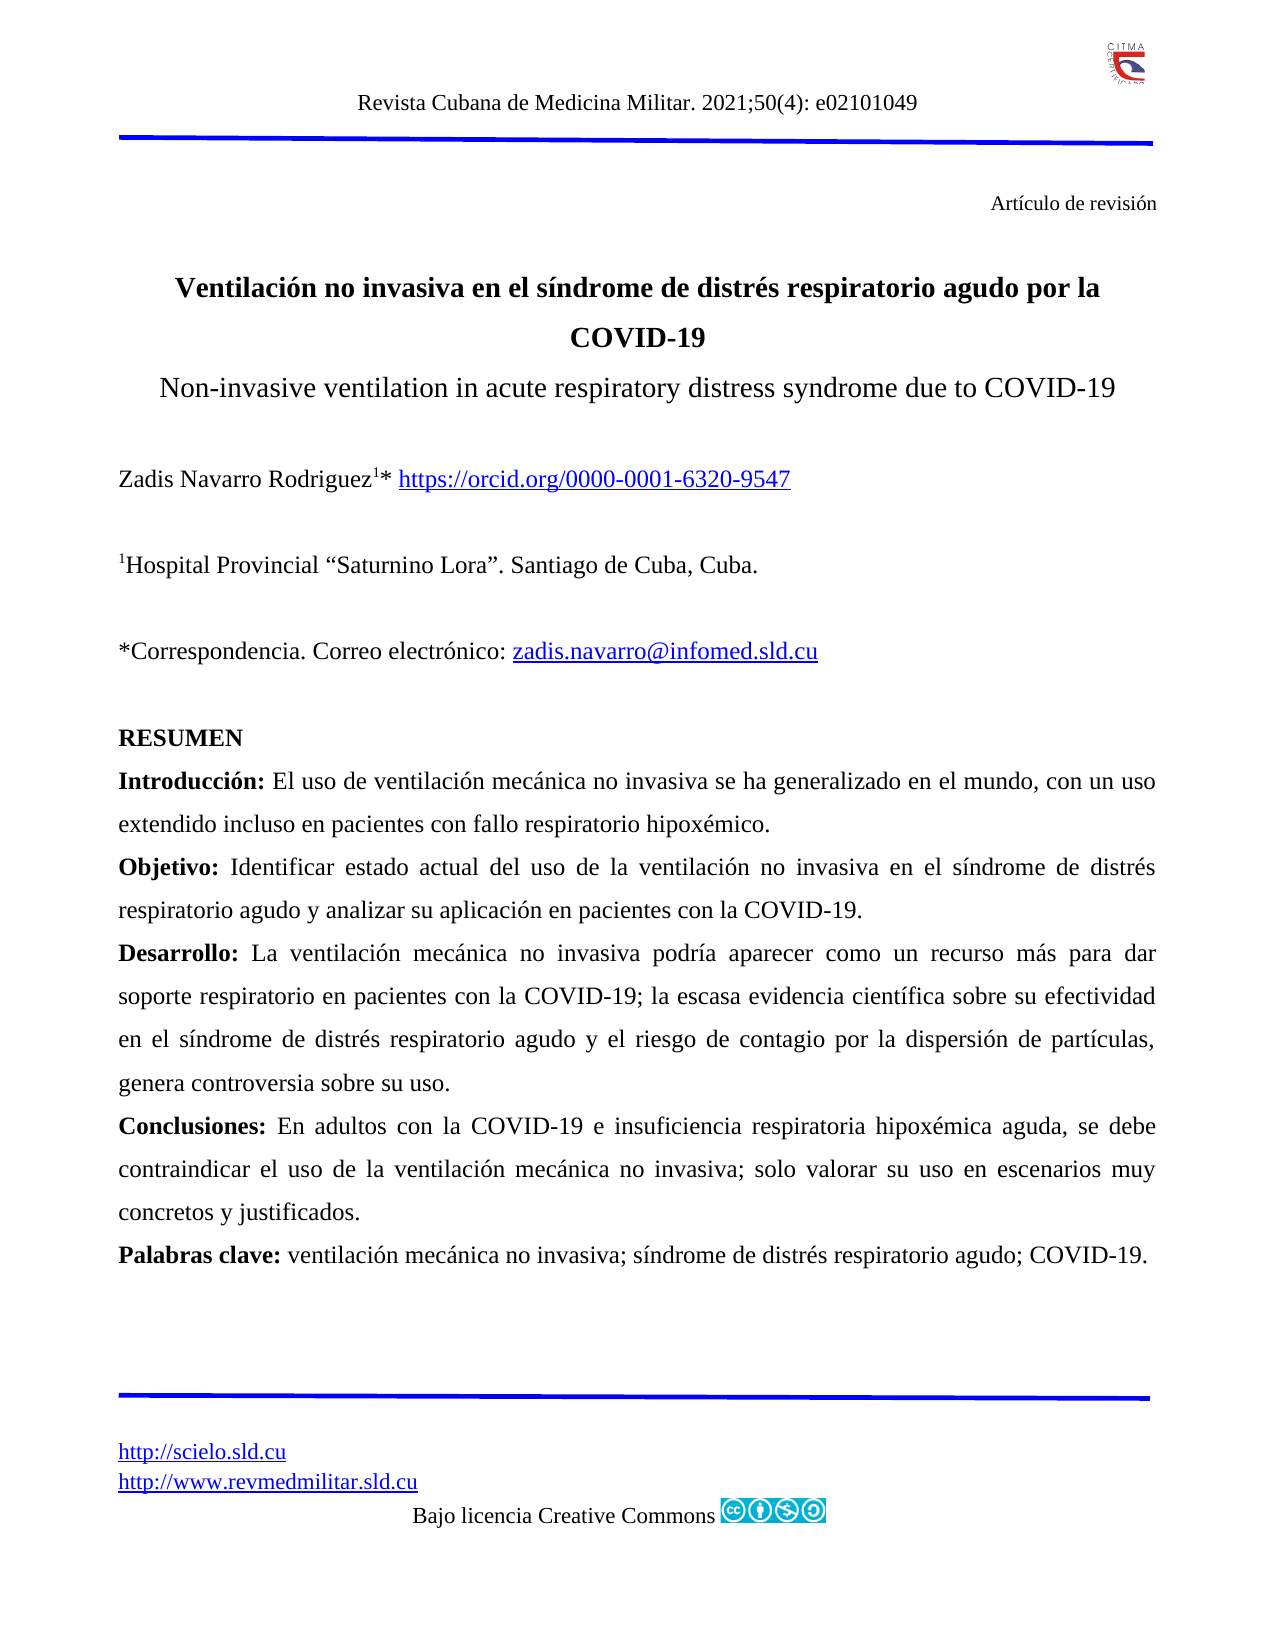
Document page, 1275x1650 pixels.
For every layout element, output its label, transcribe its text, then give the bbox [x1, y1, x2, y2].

picture [1107, 43, 1145, 84]
text *Correspondencia. Correo electrónico: zadis.navarro@infomed.sld.cu [118, 636, 1157, 665]
text 1Hospital Provincial “Saturnino Lora”. Santiago de Cuba, Cuba. [118, 550, 1157, 579]
text Introducción: El uso de ventilación mecánica no invasiva se ha generalizado en el mundo, con un uso extendido incluso en pacientes con fallo respiratorio hipoxémico. [118, 766, 1157, 838]
picture [720, 1498, 826, 1523]
text Desarrollo: La ventilación mecánica no invasiva podría aparecer como un recurso más para dar soporte respiratorio en pacientes con la COVID-19; la escasa evidencia científica sobre su efectividad en el síndrome de distrés respiratorio agudo y el riesgo de contagio por la dispersión de partículas, genera controversia sobre su uso. [118, 938, 1157, 1096]
text Palabras clave: ventilación mecánica no invasiva; síndrome de distrés respiratorio agudo; COVID-19. [118, 1240, 1157, 1269]
text Conclusiones: En adultos con la COVID-19 e insuficiencia respiratoria hipoxémica aguda, se debe contraindicar el uso de la ventilación mecánica no invasiva; solo valorar su uso en escenarios muy concretos y justificados. [118, 1111, 1157, 1226]
text Zadis Navarro Rodriguez1* https://orcid.org/0000-0001-6320-9547 [118, 464, 1157, 493]
text RESUMEN [118, 723, 1157, 751]
text Objetivo: Identificar estado actual del uso de la ventilación no invasiva en el síndrome de distrés respiratorio agudo y analizar su aplicación en pacientes con la COVID-19. [118, 852, 1157, 924]
text Non-invasive ventilation in acute respiratory distress syndrome due to COVID-19 [118, 371, 1157, 404]
text Artículo de revisión [118, 191, 1157, 215]
text Ventilación no invasiva en el síndrome de distrés respiratorio agudo por la COVID-19 [118, 270, 1157, 354]
